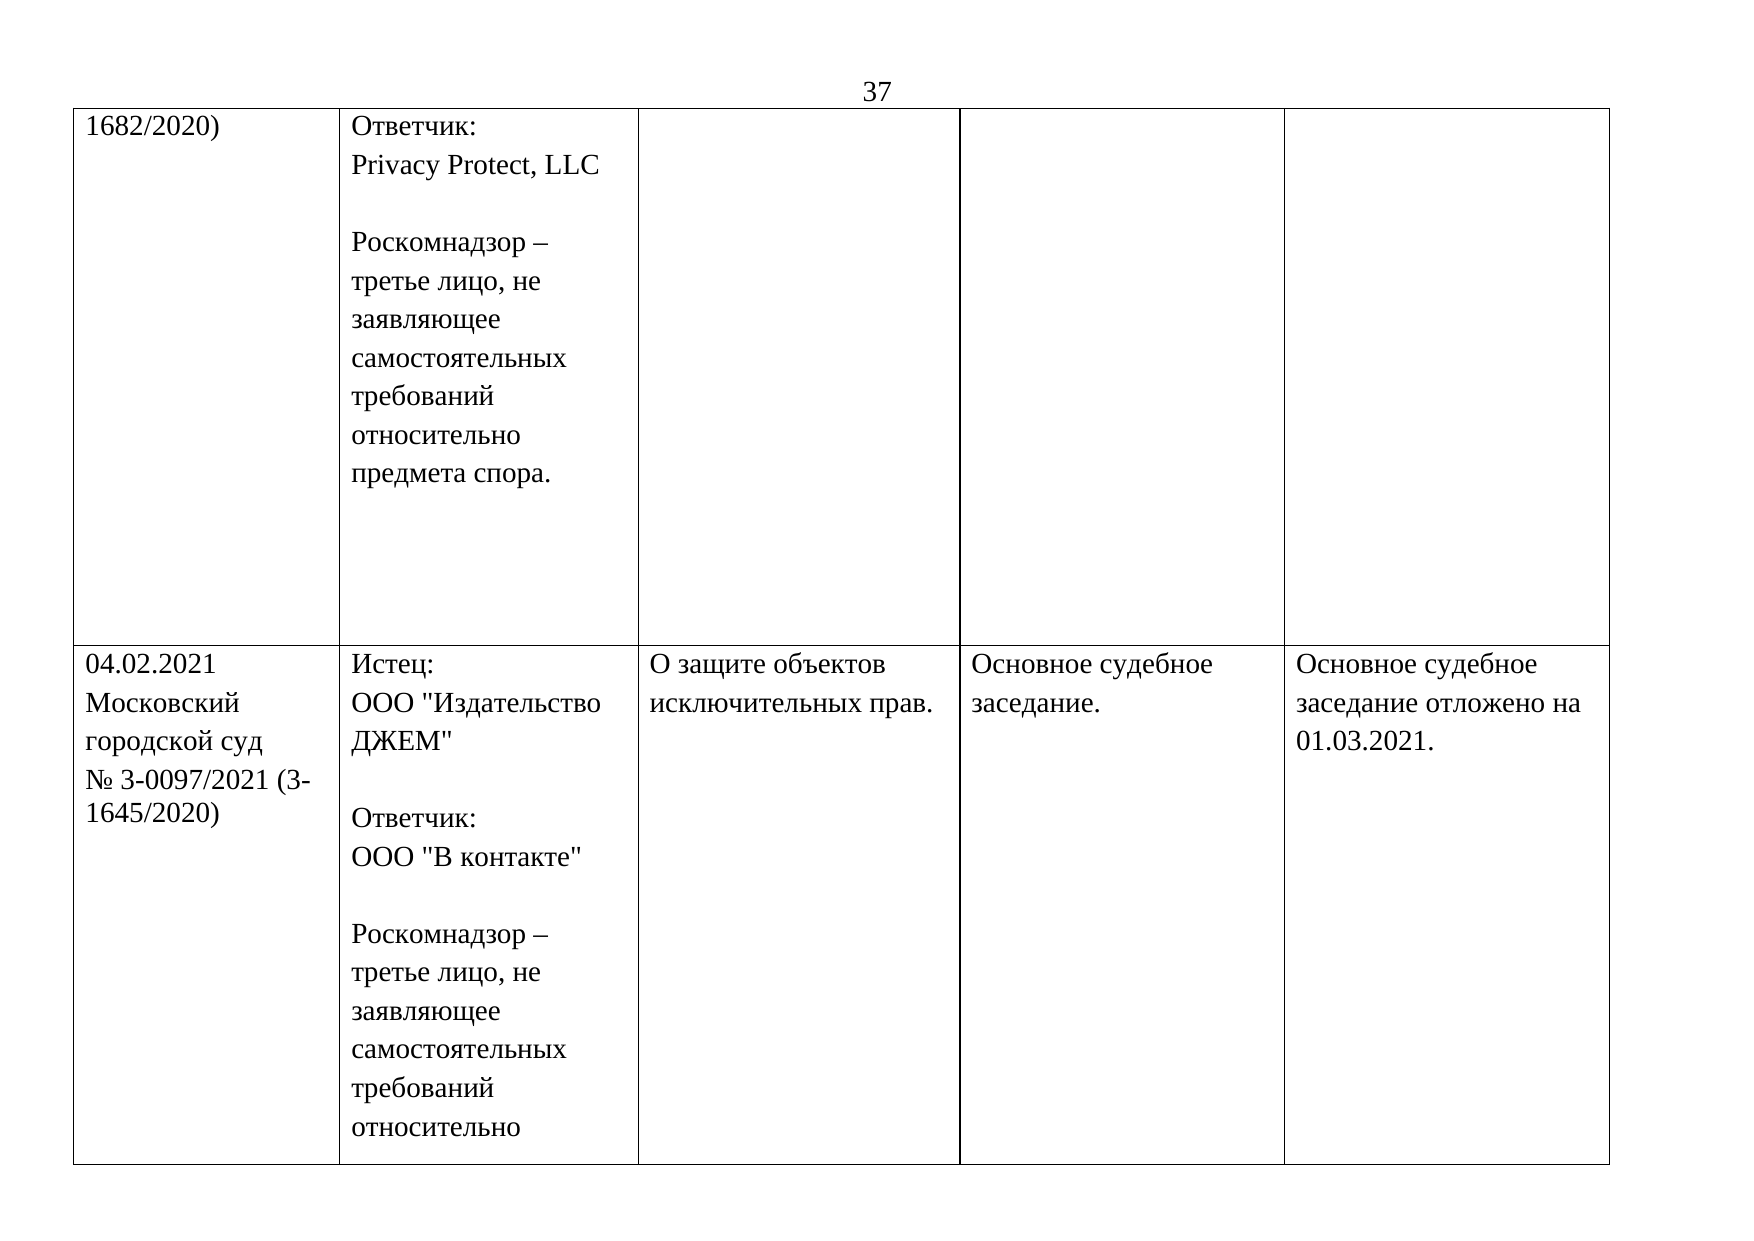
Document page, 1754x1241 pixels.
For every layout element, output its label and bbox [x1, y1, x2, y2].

table_cell [639, 109, 959, 645]
table_cell [74, 646, 339, 1164]
table_cell [340, 646, 638, 1164]
table_cell [961, 646, 1284, 1164]
table_cell [639, 646, 959, 1164]
table_cell [1285, 109, 1609, 645]
table_cell [340, 109, 638, 645]
table_cell [961, 109, 1284, 645]
table_cell [74, 109, 339, 645]
table_cell [1285, 646, 1609, 1164]
